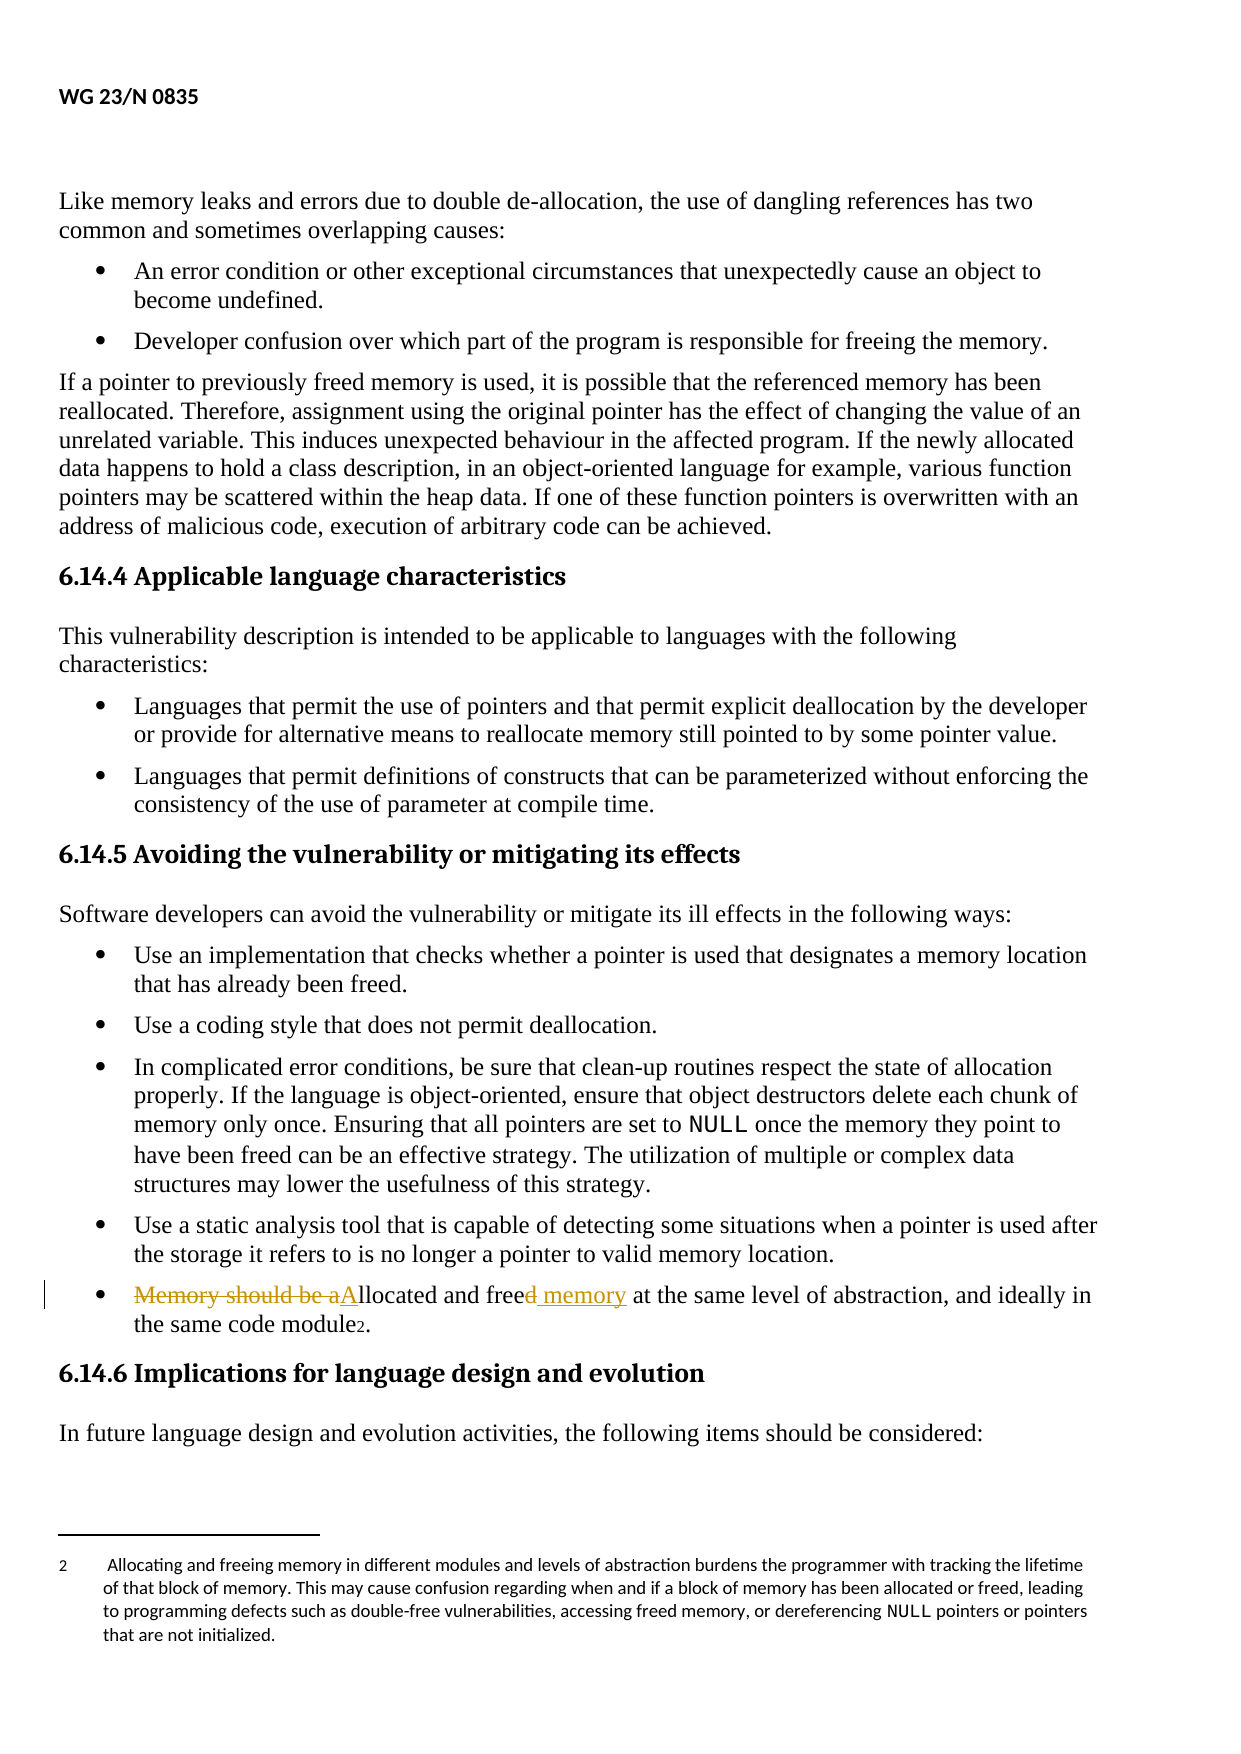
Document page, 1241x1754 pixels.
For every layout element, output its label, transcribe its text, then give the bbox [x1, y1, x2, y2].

list Languages that permit definitions of constructs that can be parameterized without enforcing the consistency of the use of parameter at compile time. [96, 761, 1099, 818]
list Languages that permit the use of pointers and that permit explicit deallocation by the developer or provide for alternative means to reallocate memory still pointed to by some pointer value. [96, 691, 1099, 748]
text Software developers can avoid the vulnerability or mitigate its ill effects in the following ways: [58, 899, 1099, 928]
subtitle 6.14.6 Implications for language design and evolution [58, 1358, 1099, 1389]
text If a pointer to previously freed memory is used, it is possible that the referenced memory has been reallocated. Therefore, assignment using the original pointer has the effect of changing the value of an unrelated variable. This induces unexpected behaviour in the affected program. If the newly allocated data happens to hold a class description, in an object-oriented language for example, various function pointers may be scattered within the heap data. If one of these function pointers is overwritten with an address of malicious code, execution of arbitrary code can be achieved. [58, 367, 1099, 540]
list An error condition or other exceptional circumstances that unexpectedly cause an object to become undefined. [96, 256, 1099, 313]
subtitle 6.14.5 Avoiding the vulnerability or mitigating its effects [58, 839, 1099, 870]
list In complicated error conditions, be sure that clean-up routines respect the state of allocation properly. If the language is object-oriented, ensure that object destructors delete each chunk of memory only once. Ensuring that all pointers are set to NULL once the memory they point to have been freed can be an effective strategy. The utilization of multiple or complex data structures may lower the usefulness of this strategy. [96, 1052, 1099, 1197]
text Like memory leaks and errors due to double de-allocation, the use of dangling references has two common and sometimes overlapping causes: [58, 186, 1099, 243]
list Use a static analysis tool that is capable of detecting some situations when a pointer is used after the storage it refers to is no longer a pointer to valid memory location. [96, 1210, 1099, 1267]
list Developer confusion over which part of the program is responsible for freeing the memory. [96, 326, 1099, 355]
subtitle 6.14.4 Applicable language characteristics [58, 561, 1099, 592]
text In future language design and evolution activities, the following items should be considered: [58, 1418, 1099, 1447]
text This vulnerability description is intended to be applicable to languages with the following characteristics: [58, 621, 1099, 678]
list Use an implementation that checks whether a pointer is used that designates a memory location that has already been freed. [96, 940, 1099, 998]
list Use a coding style that does not permit deallocation. [96, 1010, 1099, 1039]
list llocated and free at the same level of abstraction, and ideally in the same code module. [96, 1280, 1099, 1337]
